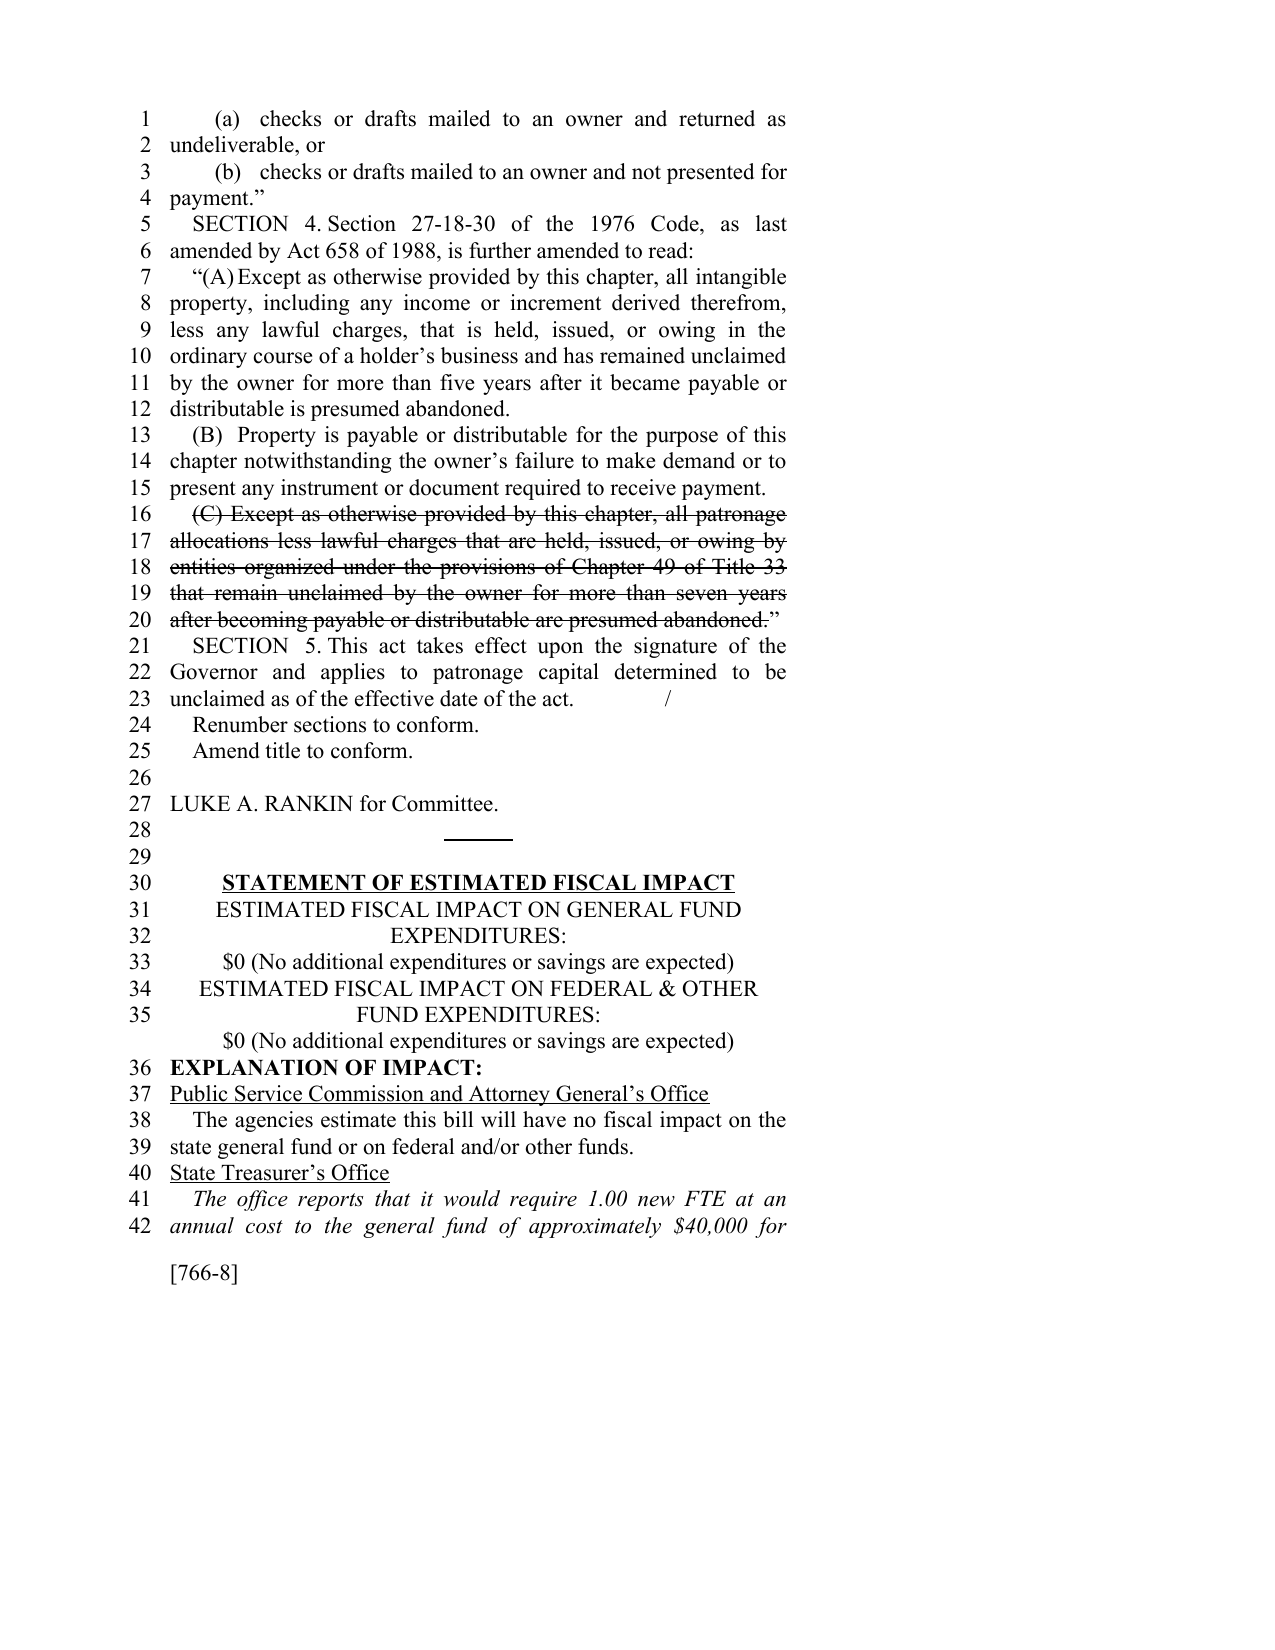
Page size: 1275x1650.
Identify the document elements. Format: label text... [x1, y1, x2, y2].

text Amend title to conform. [169, 737, 787, 764]
text (a) checks or drafts mailed to an owner and returned as undeliverable, or [169, 105, 787, 158]
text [169, 1186, 787, 1238]
text LUKE A. RANKIN for Committee. [169, 790, 787, 817]
text EXPLANATION OF IMPACT: [169, 1054, 787, 1080]
text $0 (No additional expenditures or savings are expected) [169, 1027, 787, 1054]
text Public Service Commission and Attorney General’s Office [169, 1080, 787, 1106]
text ESTIMATED FISCAL IMPACT ON FEDERAL & OTHER FUND EXPENDITURES: [169, 975, 787, 1027]
text (B) Property is payable or distributable for the purpose of this chapter notwithstanding the owner’s failure to make demand or to present any instrument or document required to receive payment. [169, 421, 787, 500]
text SECTION 4. Section 27-18-30 of the 1976 Code, as last amended by Act 658 of 1988, is further amended to read: [169, 210, 787, 263]
text $0 (No additional expenditures or savings are expected) [169, 948, 787, 975]
text (C) Except as otherwise provided by this chapter, all patronage allocations less lawful charges that are held, issued, or owing by entities organized under the provisions of Chapter 49 of Title 33 that remain unclaimed by the owner for more than seven years after becoming payable or distributable are presumed abandoned.” [169, 500, 787, 541]
text SECTION 5. This act takes effect upon the signature of the Governor and applies to patronage capital determined to be unclaimed as of the effective date of the act. / [169, 632, 787, 711]
text (C) Except as otherwise provided by this chapter, all patronage allocations less lawful charges that are held, issued, or owing by entities organized under the provisions of Chapter 49 of Title 33 that remain unclaimed by the owner for more than seven years after becoming payable or distributable are presumed abandoned.” [169, 595, 787, 632]
text State Treasurer’s Office [169, 1159, 787, 1186]
text ESTIMATED FISCAL IMPACT ON GENERAL FUND EXPENDITURES: [169, 896, 787, 948]
text STATEMENT OF ESTIMATED FISCAL IMPACT [169, 869, 787, 896]
text Renumber sections to conform. [169, 711, 787, 737]
text “(A) Except as otherwise provided by this chapter, all intangible property, including any income or increment derived therefrom, less any lawful charges, that is held, issued, or owing in the ordinary course of a holder’s business and has remained unclaimed by the owner for more than five years after it became payable or distributable is presumed abandoned. [169, 263, 787, 421]
text The agencies estimate this bill will have no fiscal impact on the state general fund or on federal and/or other funds. [169, 1106, 787, 1159]
text (b) checks or drafts mailed to an owner and not presented for payment.” [169, 158, 787, 210]
